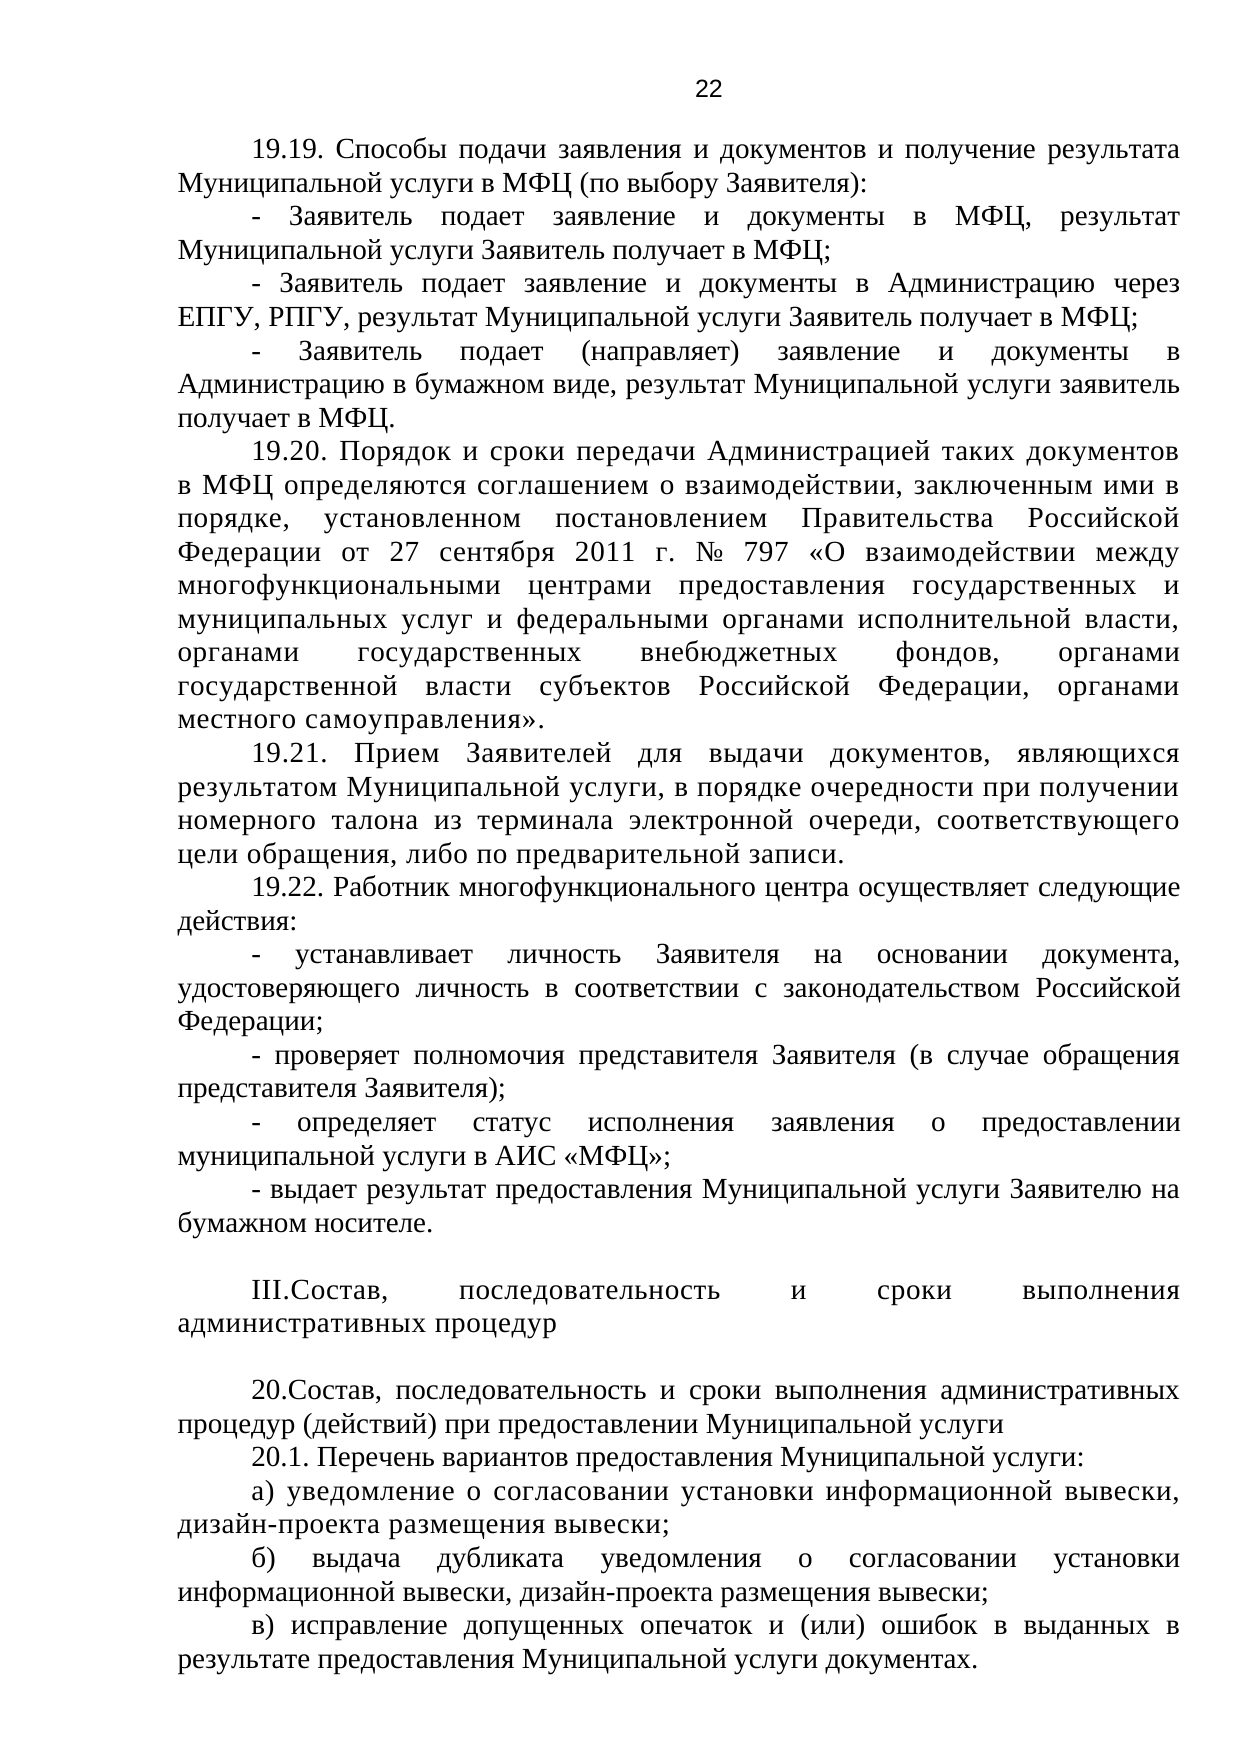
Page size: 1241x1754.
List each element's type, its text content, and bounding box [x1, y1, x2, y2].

text - Заявитель подает заявление и документы в МФЦ, результат Муниципальной услуги Заявитель получает в МФЦ; [177, 198, 1181, 266]
list б) выдача дубликата уведомления о согласовании установки информационной вывески, дизайн-проекта размещения вывески; [177, 1540, 1181, 1607]
list в) исправление допущенных опечаток и (или) ошибок в выданных в результате предоставления Муниципальной услуги документах. [177, 1607, 1181, 1674]
text а) уведомление о согласовании установки информационной вывески, дизайн-проекта размещения вывески; [177, 1473, 1181, 1540]
text III.Состав, последовательность и сроки выполнения административных процедур [177, 1272, 1181, 1339]
text 19.21. Прием Заявителей для выдачи документов, являющихся результатом Муниципальной услуги, в порядке очередности при получении номерного талона из терминала электронной очереди, соответствующего цели обращения, либо по предварительной записи. [177, 735, 1181, 869]
text - Заявитель подает заявление и документы в Администрацию через ЕПГУ, РПГУ, результат Муниципальной услуги Заявитель получает в МФЦ; [177, 266, 1181, 333]
list 20.1. Перечень вариантов предоставления Муниципальной услуги: [177, 1439, 1181, 1473]
text - Заявитель подает (направляет) заявление и документы в Администрацию в бумажном виде, результат Муниципальной услуги заявитель получает в МФЦ. [177, 333, 1181, 433]
text 19.19. Способы подачи заявления и документов и получение результата Муниципальной услуги в МФЦ (по выбору Заявителя): [177, 131, 1181, 198]
text 20.Состав, последовательность и сроки выполнения административных процедур (действий) при предоставлении Муниципальной услуги [177, 1372, 1181, 1439]
text 19.22. Работник многофункционального центра осуществляет следующие действия: [177, 869, 1181, 936]
text - устанавливает личность Заявителя на основании документа, удостоверяющего личность в соответствии с законодательством Российской Федерации; [177, 936, 1181, 1037]
text 19.20. Порядок и сроки передачи Администрацией таких документов в МФЦ определяются соглашением о взаимодействии, заключенным ими в порядке, установленном постановлением Правительства Российской Федерации от 27 сентября 2011 г. № 797 «О взаимодействии между многофункциональными центрами предоставления государственных и муниципальных услуг и федеральными органами исполнительной власти, органами государственных внебюджетных фондов, органами государственной власти субъектов Российской Федерации, органами местного самоуправления». [177, 433, 1181, 735]
text - определяет статус исполнения заявления о предоставлении муниципальной услуги в АИС «МФЦ»; [177, 1104, 1181, 1171]
text - проверяет полномочия представителя Заявителя (в случае обращения представителя Заявителя); [177, 1037, 1181, 1104]
text - выдает результат предоставления Муниципальной услуги Заявителю на бумажном носителе. [177, 1171, 1181, 1238]
